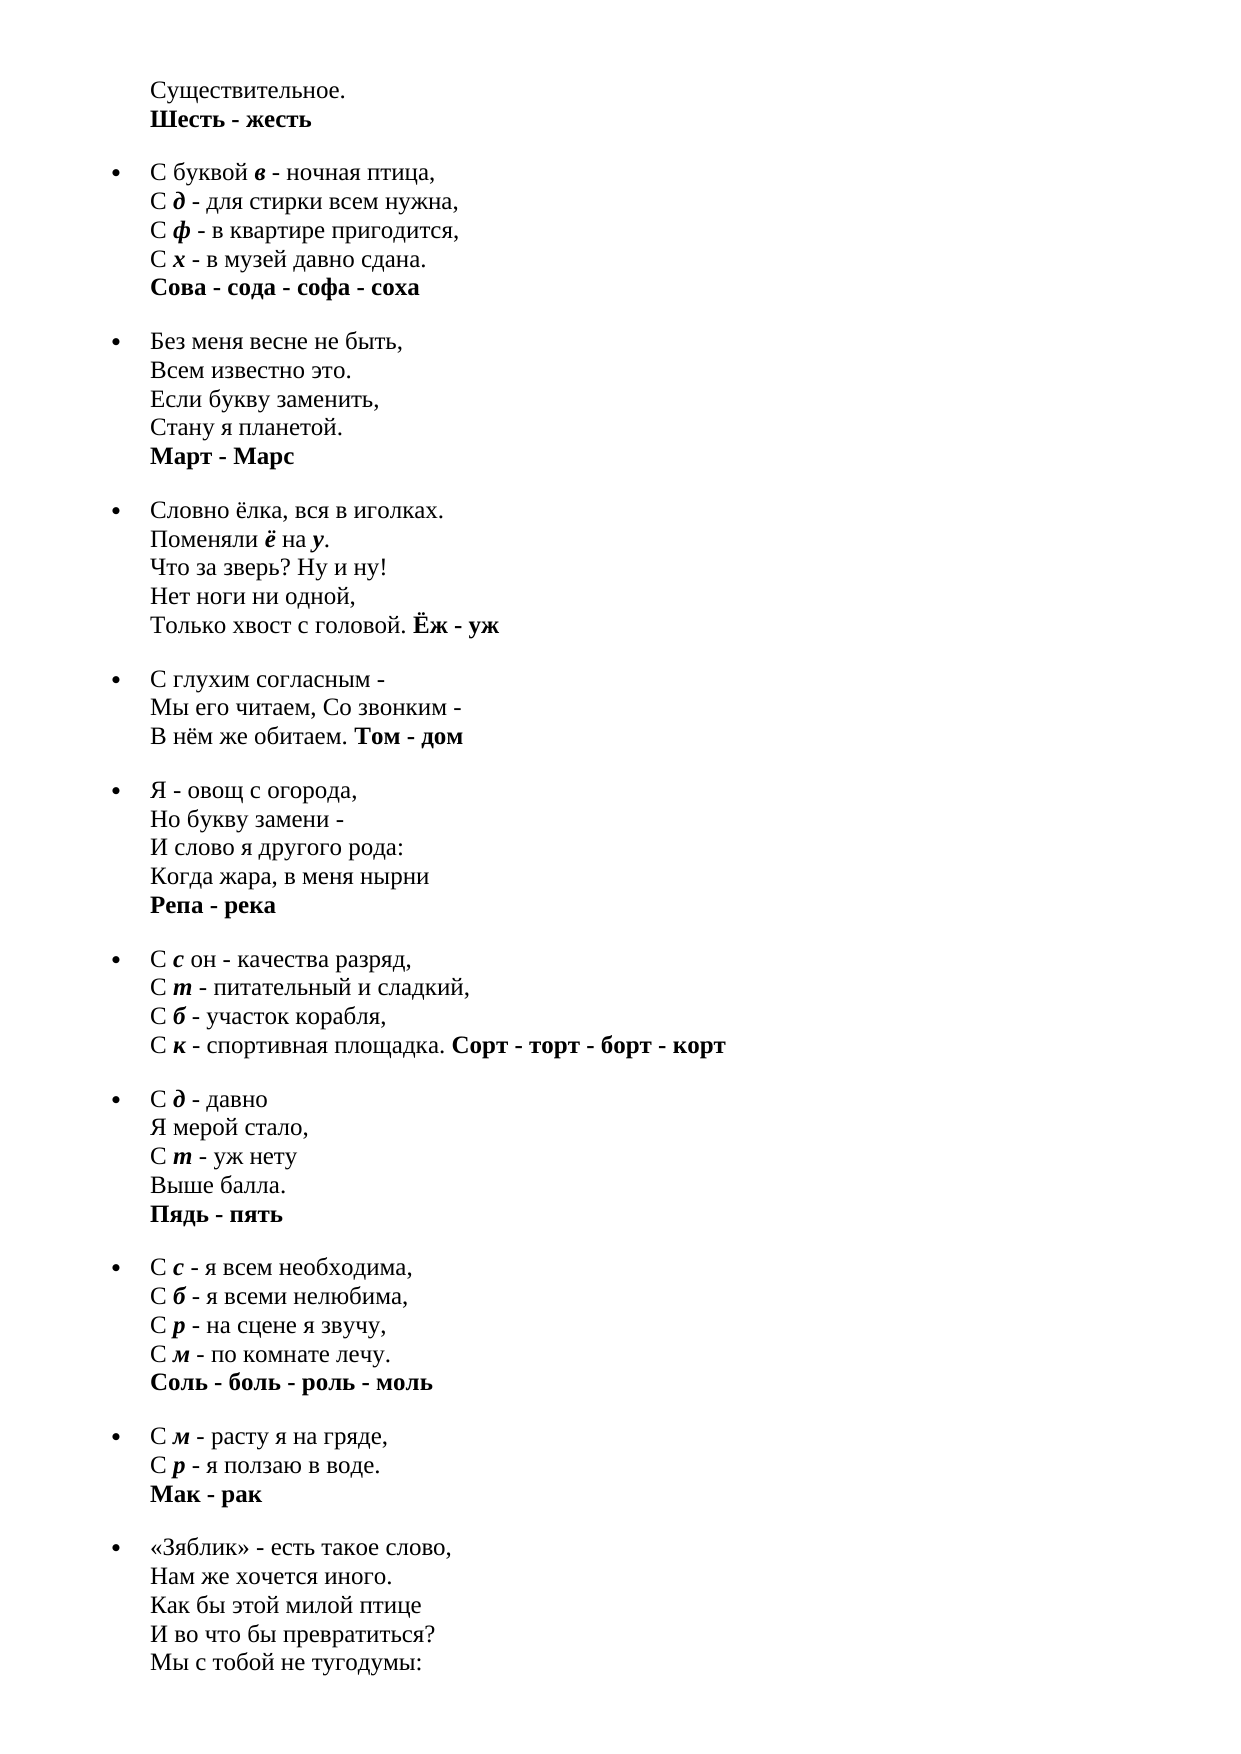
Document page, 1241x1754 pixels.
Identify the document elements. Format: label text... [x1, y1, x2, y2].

list С д - давно Я мерой стало, С т - уж нету Выше балла. Пядь - пять [112, 1084, 1165, 1227]
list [112, 75, 1165, 132]
list Без меня весне не быть, Всем известно это. Если букву заменить, Стану я планетой. Март - Марс [112, 326, 1165, 470]
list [112, 1532, 1165, 1676]
list Я - овощ с огорода, Но букву замени - И слово я другого рода: Когда жара, в меня нырни Репа - река [112, 775, 1165, 919]
list С глухим согласным - Мы его читаем, Со звонким - В нём же обитаем. Том - дом [112, 664, 1165, 750]
list С с - я всем необходима, С б - я всеми нелюбима, С р - на сцене я звучу, С м - по комнате лечу. Соль - боль - роль - моль [112, 1252, 1165, 1396]
list С буквой в - ночная птица, С д - для стирки всем нужна, С ф - в квартире пригодится, С х - в музей давно сдана. Сова - сода - софа - соха [112, 157, 1165, 301]
list Словно ёлка, вся в иголках. Поменяли ё на у. Что за зверь? Ну и ну! Нет ноги ни одной, Только хвост с головой. Ёж - уж [112, 495, 1165, 639]
list С м - расту я на гряде, С р - я ползаю в воде. Мак - рак [112, 1421, 1165, 1507]
list С с он - качества разряд, С т - питательный и сладкий, С б - участок корабля, С к - спортивная площадка. Сорт - торт - борт - корт [112, 944, 1165, 1059]
